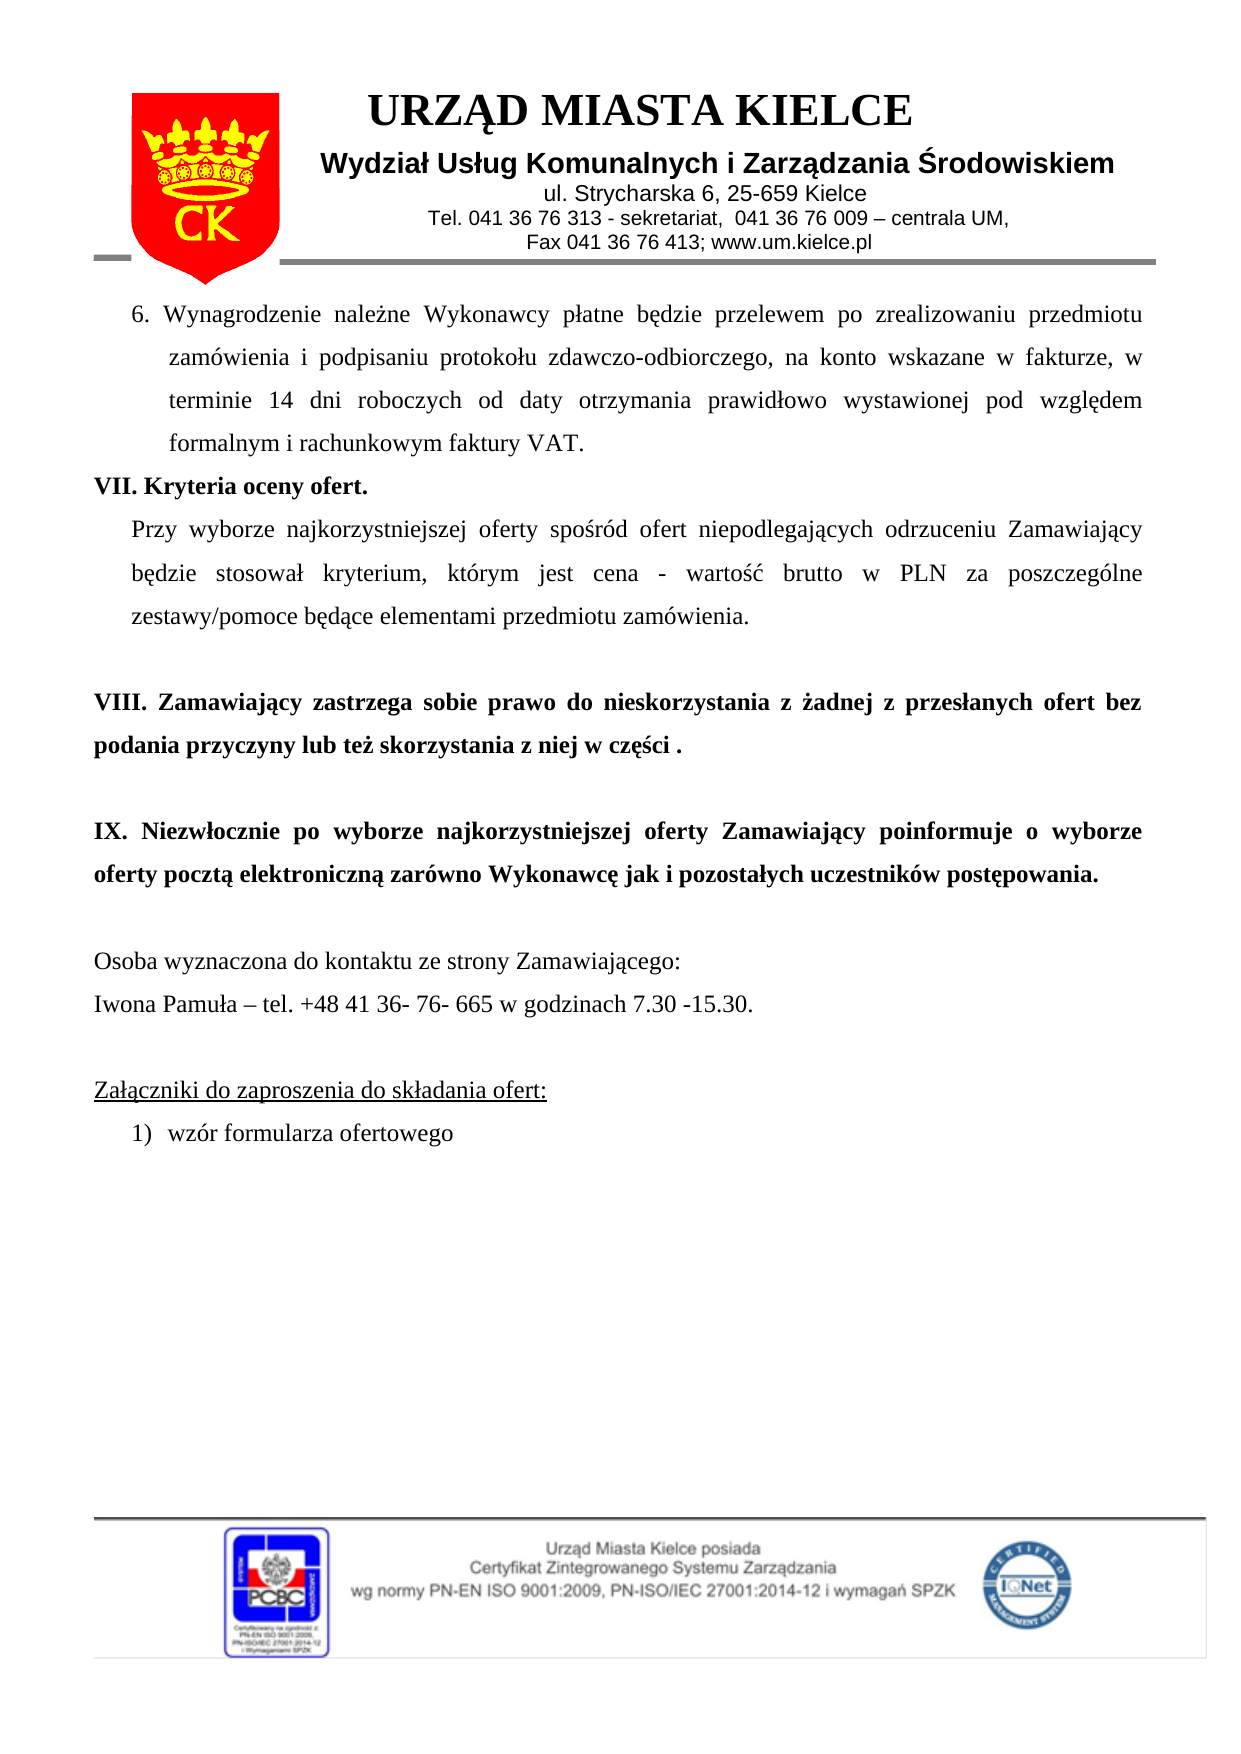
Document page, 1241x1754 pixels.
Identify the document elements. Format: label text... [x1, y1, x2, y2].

text IX. Niezwłocznie po wyborze najkorzystniejszej oferty Zamawiający poinformuje o wyborze oferty pocztą elektroniczną zarówno Wykonawcę jak i pozostałych uczestników postępowania. [94, 816, 1144, 888]
text 6. Wynagrodzenie należne Wykonawcy płatne będzie przelewem po zrealizowaniu przedmiotu zamówienia i podpisaniu protokołu zdawczo-odbiorczego, na konto wskazane w fakturze, w terminie 14 dni roboczych od daty otrzymania prawidłowo wystawionej pod względem formalnym i rachunkowym faktury VAT. [131, 254, 1144, 457]
picture [93, 1517, 1208, 1660]
text Załączniki do zaproszenia do składania ofert: [94, 1075, 1144, 1104]
text Iwona Pamuła – tel. +48 41 36- 76- 665 w godzinach 7.30 -15.30. [94, 989, 1144, 1018]
picture [131, 93, 280, 254]
text VIII. Zamawiający zastrzega sobie prawo do nieskorzystania z żadnej z przesłanych ofert bez podania przyczyny lub też skorzystania z niej w części . [94, 687, 1144, 759]
text 1) wzór formularza ofertowego [94, 1118, 1144, 1147]
text VII. Kryteria oceny ofert. [94, 471, 1144, 500]
text Przy wyborze najkorzystniejszej oferty spośród ofert niepodlegających odrzuceniu Zamawiający będzie stosował kryterium, którym jest cena - wartość brutto w PLN za poszczególne zestawy/pomoce będące elementami przedmiotu zamówienia. [131, 514, 1144, 629]
text Osoba wyznaczona do kontaktu ze strony Zamawiającego: [94, 946, 1144, 974]
